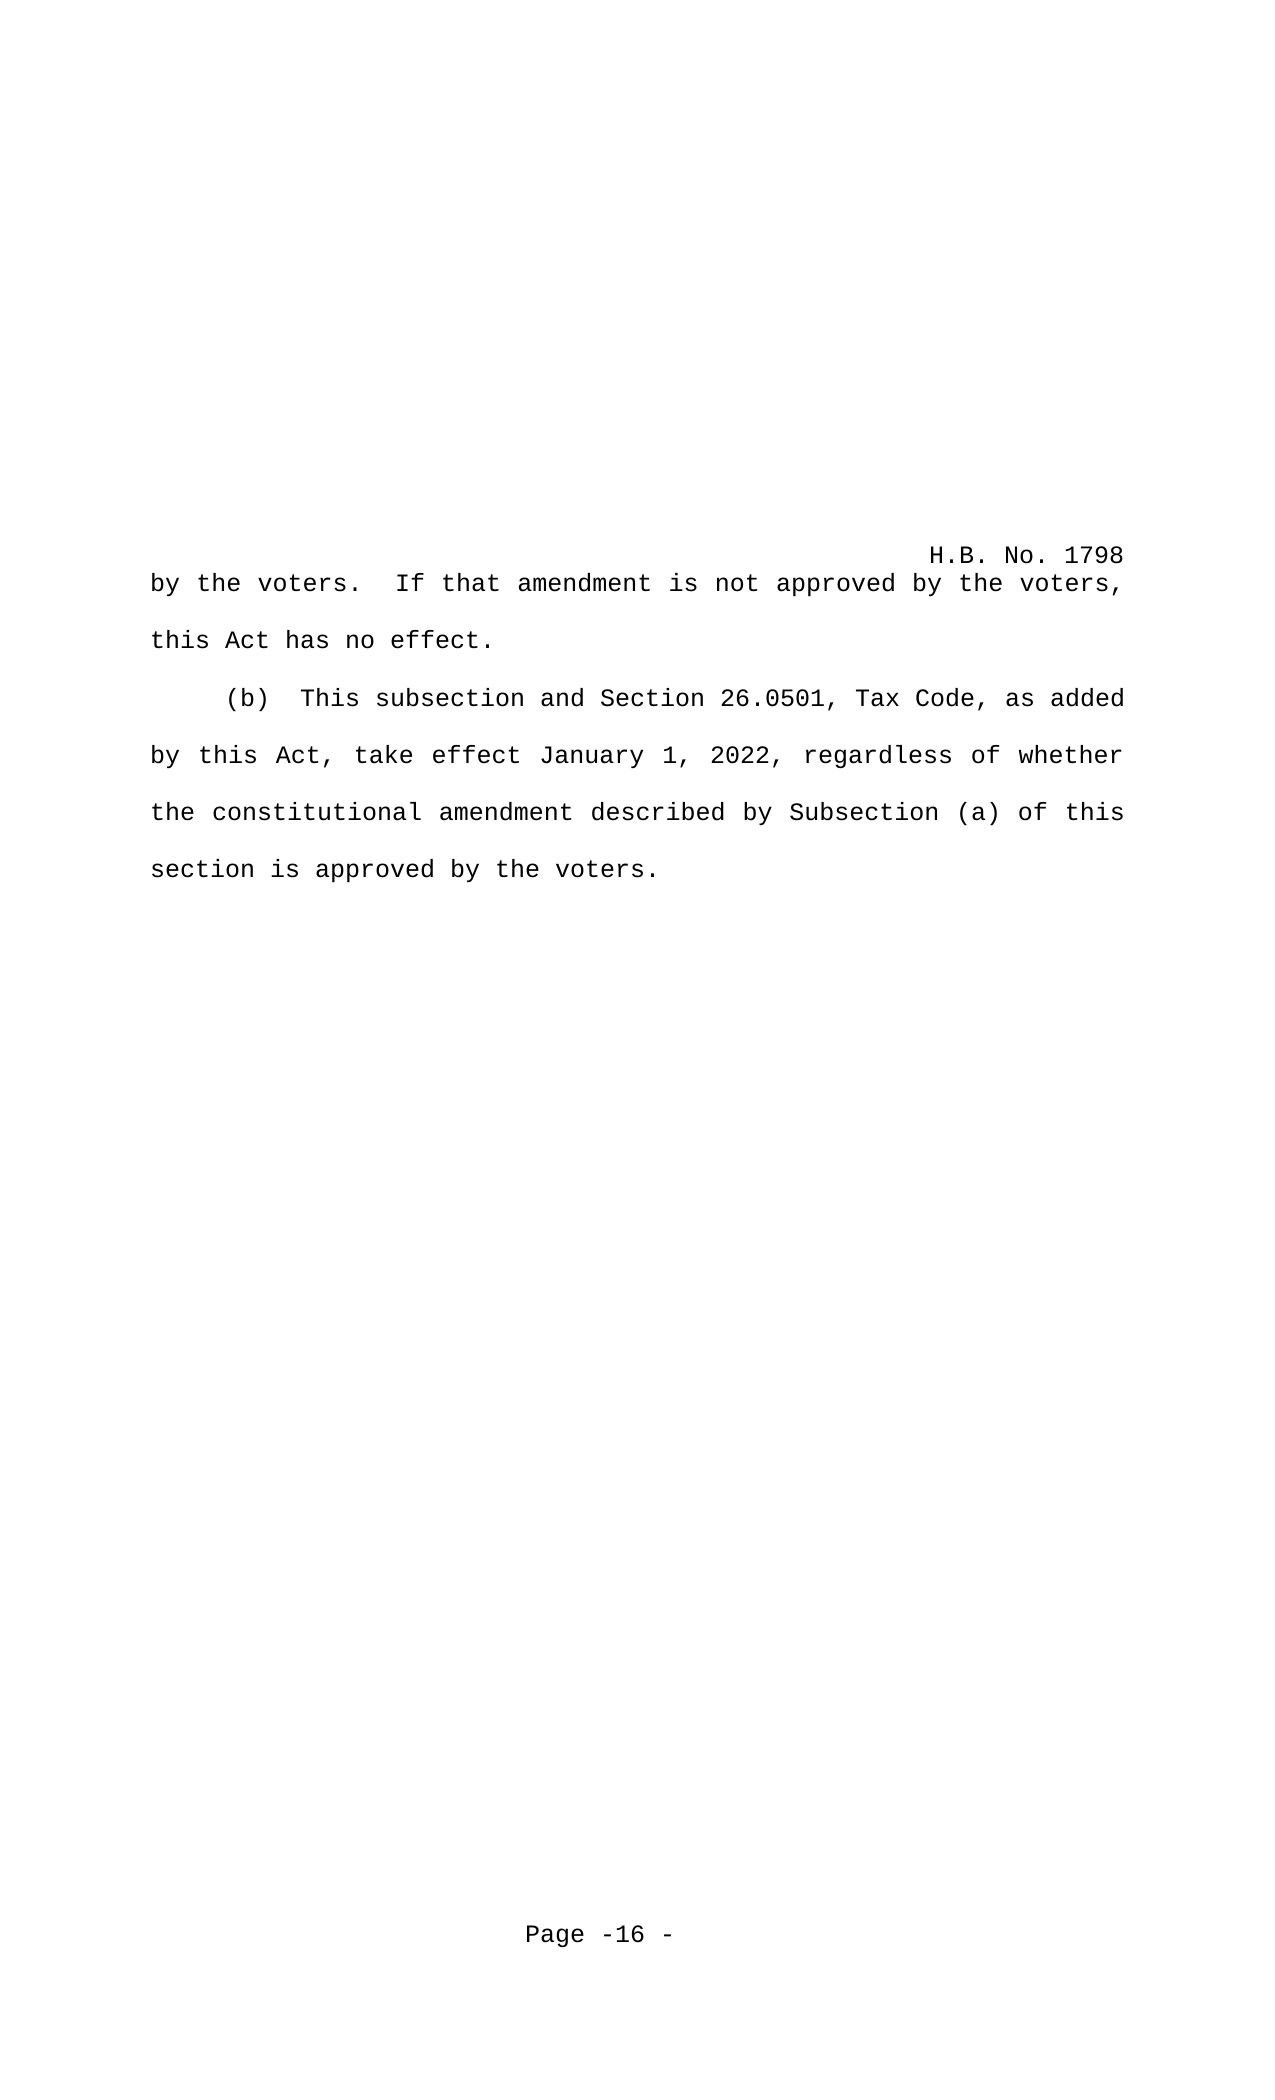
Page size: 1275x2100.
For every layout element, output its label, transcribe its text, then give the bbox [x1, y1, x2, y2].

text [150, 571, 1125, 656]
text (b) This subsection and Section 26.0501, Tax Code, as added by this Act, take effect January 1, 2022, regardless of whether the constitutional amendment described by Subsection (a) of this section is approved by the voters. [150, 685, 1125, 885]
